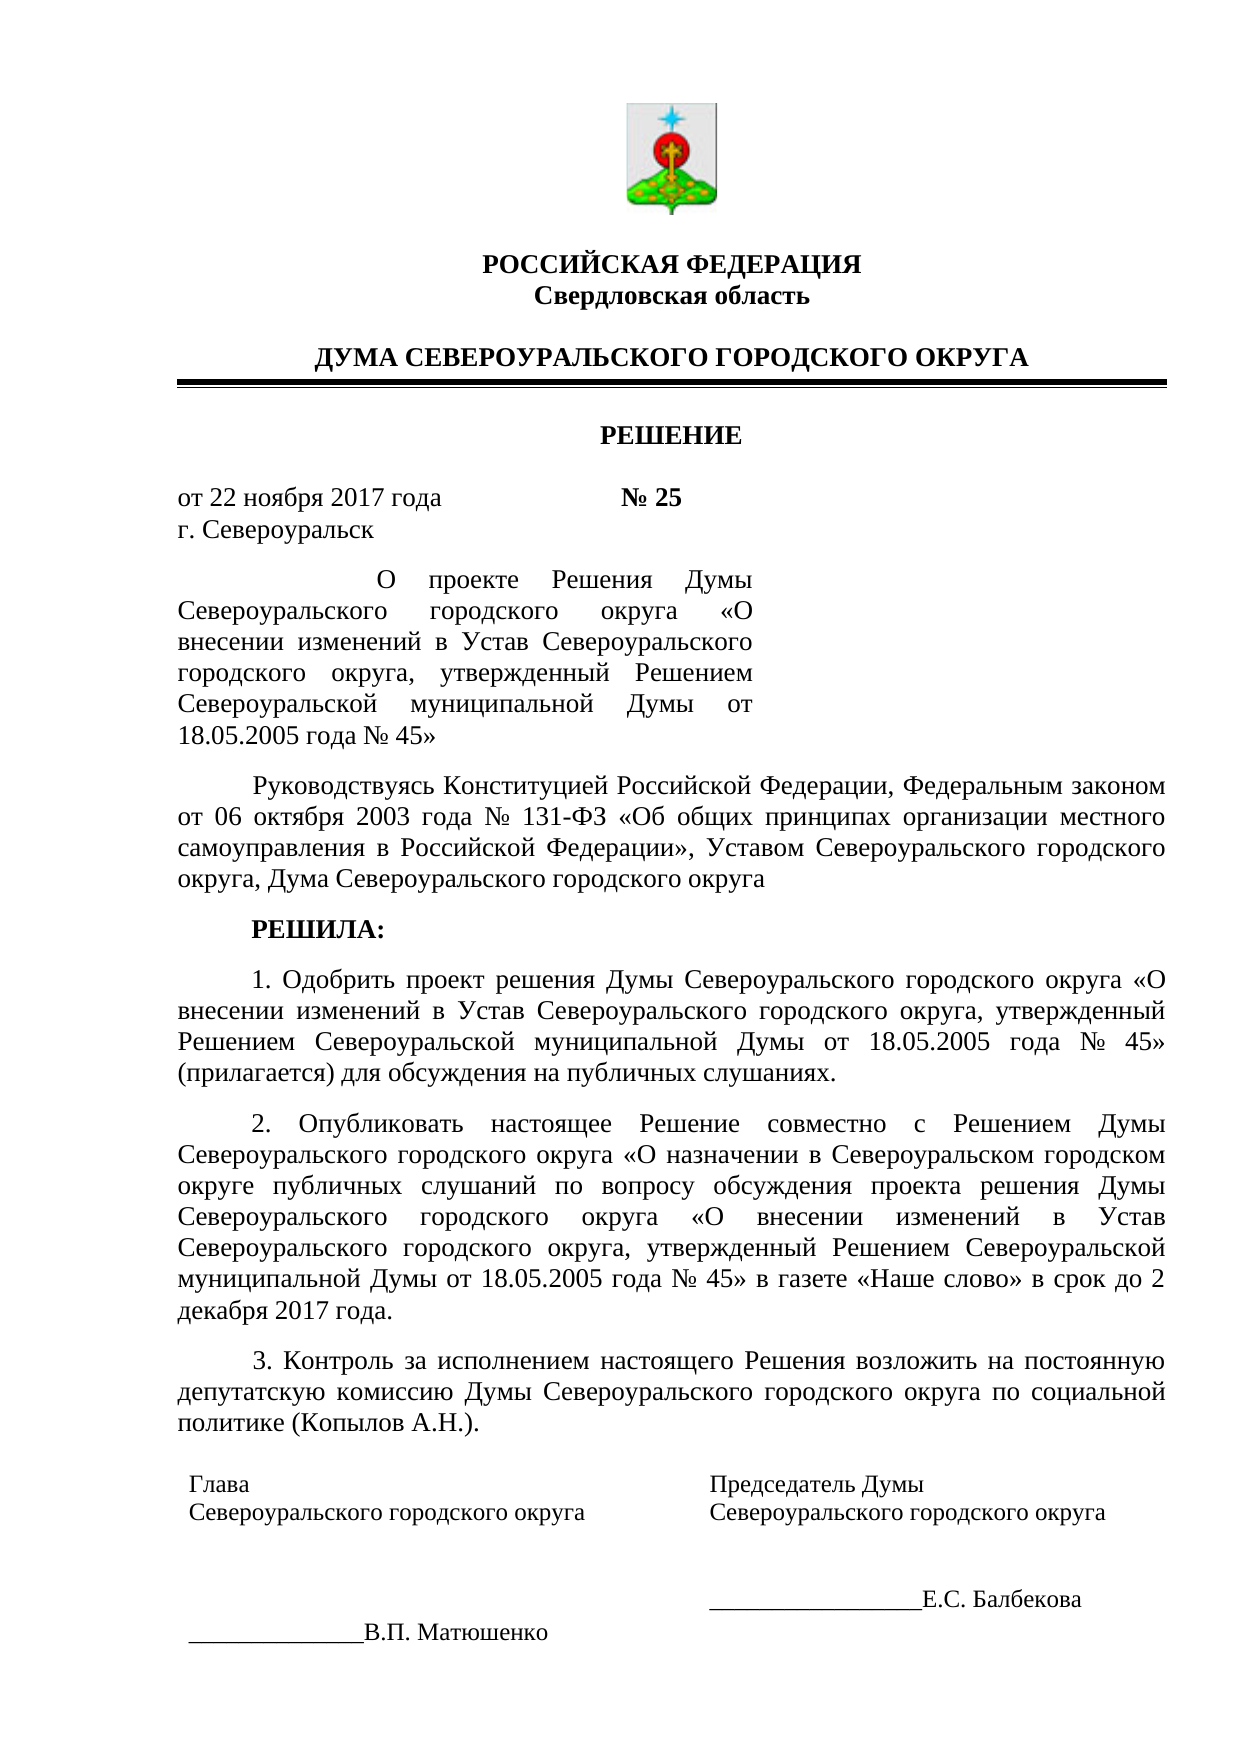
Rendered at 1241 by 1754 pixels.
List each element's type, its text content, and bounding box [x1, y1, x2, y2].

text 3. Контроль за исполнением настоящего Решения возложить на постоянную депутатскую комиссию Думы Североуральского городского округа по социальной политике (Копылов А.Н.). [177, 1344, 1167, 1437]
text РЕШЕНИЕ [177, 419, 1165, 450]
text ДУМА СЕВЕРОУРАЛЬСКОГО ГОРОДСКОГО ОКРУГА [177, 341, 1167, 379]
text Руководствуясь Конституцией Российской Федерации, Федеральным законом от 06 октября 2003 года № 131-ФЗ «Об общих принципах организации местного самоуправления в Российской Федерации», Уставом Североуральского городского округа, Дума Североуральского городского округа [177, 769, 1167, 894]
text от 22 ноября 2017 года № 25 [177, 482, 1165, 513]
text Свердловская область [177, 279, 1167, 310]
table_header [671, 1469, 1167, 1646]
text 1. Одобрить проект решения Думы Североуральского городского округа «О внесении изменений в Устав Североуральского городского округа, утвержденный Решением Североуральской муниципальной Думы от 18.05.2005 года № 45» (прилагается) для обсуждения на публичных слушаниях. [177, 963, 1167, 1088]
text 2. Опубликовать настоящее Решение совместно с Решением Думы Североуральского городского округа «О назначении в Североуральском городском округе публичных слушаний по вопросу обсуждения проекта решения Думы Североуральского городского округа «О внесении изменений в Устав Североуральского городского округа, утвержденный Решением Североуральской муниципальной Думы от 18.05.2005 года № 45» в газете «Наше слово» в срок до 2 декабря 2017 года. [177, 1107, 1167, 1325]
text РЕШИЛА: [177, 913, 1167, 944]
text г. Североуральск [177, 513, 1165, 544]
picture [626, 103, 718, 215]
text РОССИЙСКАЯ ФЕДЕРАЦИЯ [177, 248, 1167, 279]
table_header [177, 1469, 671, 1646]
text О проекте Решения Думы Североуральского городского округа «О внесении изменений в Устав Североуральского городского округа, утвержденный Решением Североуральской муниципальной Думы от 18.05.2005 года № 45» [177, 563, 753, 750]
